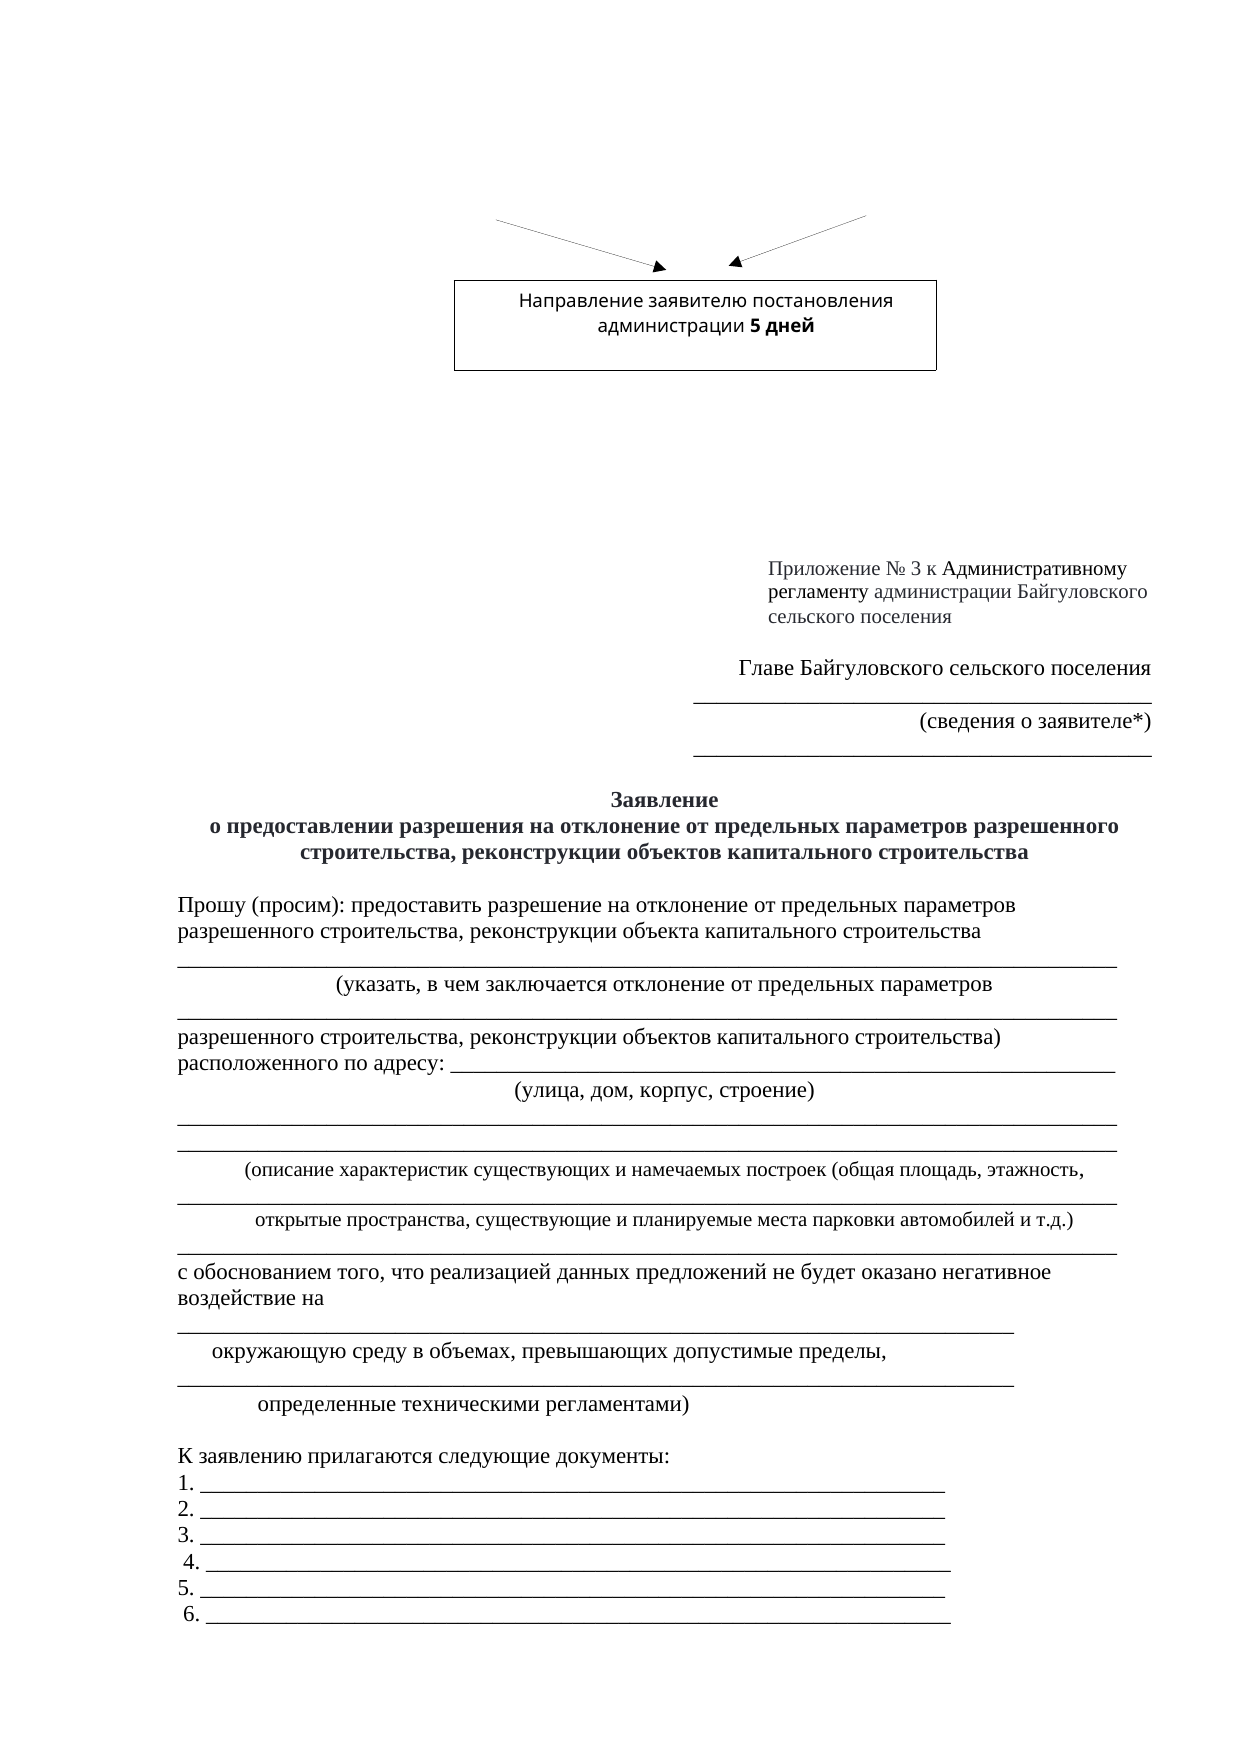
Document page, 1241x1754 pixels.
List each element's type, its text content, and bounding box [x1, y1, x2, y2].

text Приложение № 3 к Административному регламенту администрации Байгуловского сельского поселения [768, 555, 1152, 628]
text определенные техническими регламентами) [177, 1389, 1152, 1416]
text ________________________________________ [177, 680, 1152, 707]
text окружающую среду в объемах, превышающих допустимые пределы, [177, 1337, 1152, 1363]
text Главе Байгуловского сельского поселения [177, 654, 1152, 680]
text (сведения о заявителе*) [177, 707, 1152, 733]
text 5. _________________________________________________________________ [177, 1574, 1152, 1600]
text разрешенного строительства, реконструкции объектов капитального строительства) [177, 1023, 1152, 1049]
text _________________________________________________________________________ [177, 1311, 1152, 1337]
text Заявление [177, 786, 1152, 812]
text 1. _________________________________________________________________ [177, 1469, 1152, 1495]
text __________________________________________________________________________________ [177, 1231, 1152, 1258]
text Прошу (просим): предоставить разрешение на отклонение от предельных параметров разрешенного строительства, реконструкции объекта капитального строительства __________________________________________________________________________________ [177, 891, 1152, 970]
text К заявлению прилагаются следующие документы: [177, 1442, 1152, 1469]
text о предоставлении разрешения на отклонение от предельных параметров разрешенного строительства, реконструкции объектов капитального строительства [177, 812, 1152, 865]
text (улица, дом, корпус, строение) [177, 1076, 1152, 1102]
text __________________________________________________________________________________ [177, 1181, 1152, 1207]
text __________________________________________________________________________________ [177, 997, 1152, 1023]
text 6. _________________________________________________________________ [177, 1600, 1152, 1627]
text ________________________________________ [177, 733, 1152, 759]
text _________________________________________________________________________ [177, 1363, 1152, 1389]
text (описание характеристик существующих и намечаемых построек (общая площадь, этажность, [177, 1155, 1152, 1181]
text 3. _________________________________________________________________ [177, 1521, 1152, 1548]
text с обоснованием того, что реализацией данных предложений не будет оказано негативное воздействие на [177, 1258, 1152, 1311]
text расположенного по адресу: __________________________________________________________ [177, 1049, 1152, 1076]
text 4. _________________________________________________________________ [177, 1548, 1152, 1574]
text 2. _________________________________________________________________ [177, 1495, 1152, 1521]
text (указать, в чем заключается отклонение от предельных параметров [177, 970, 1152, 997]
text __________________________________________________________________________________ [177, 1102, 1152, 1128]
text __________________________________________________________________________________ [177, 1128, 1152, 1155]
text открытые пространства, существующие и планируемые места парковки автомобилей и т.д.) [177, 1207, 1152, 1231]
